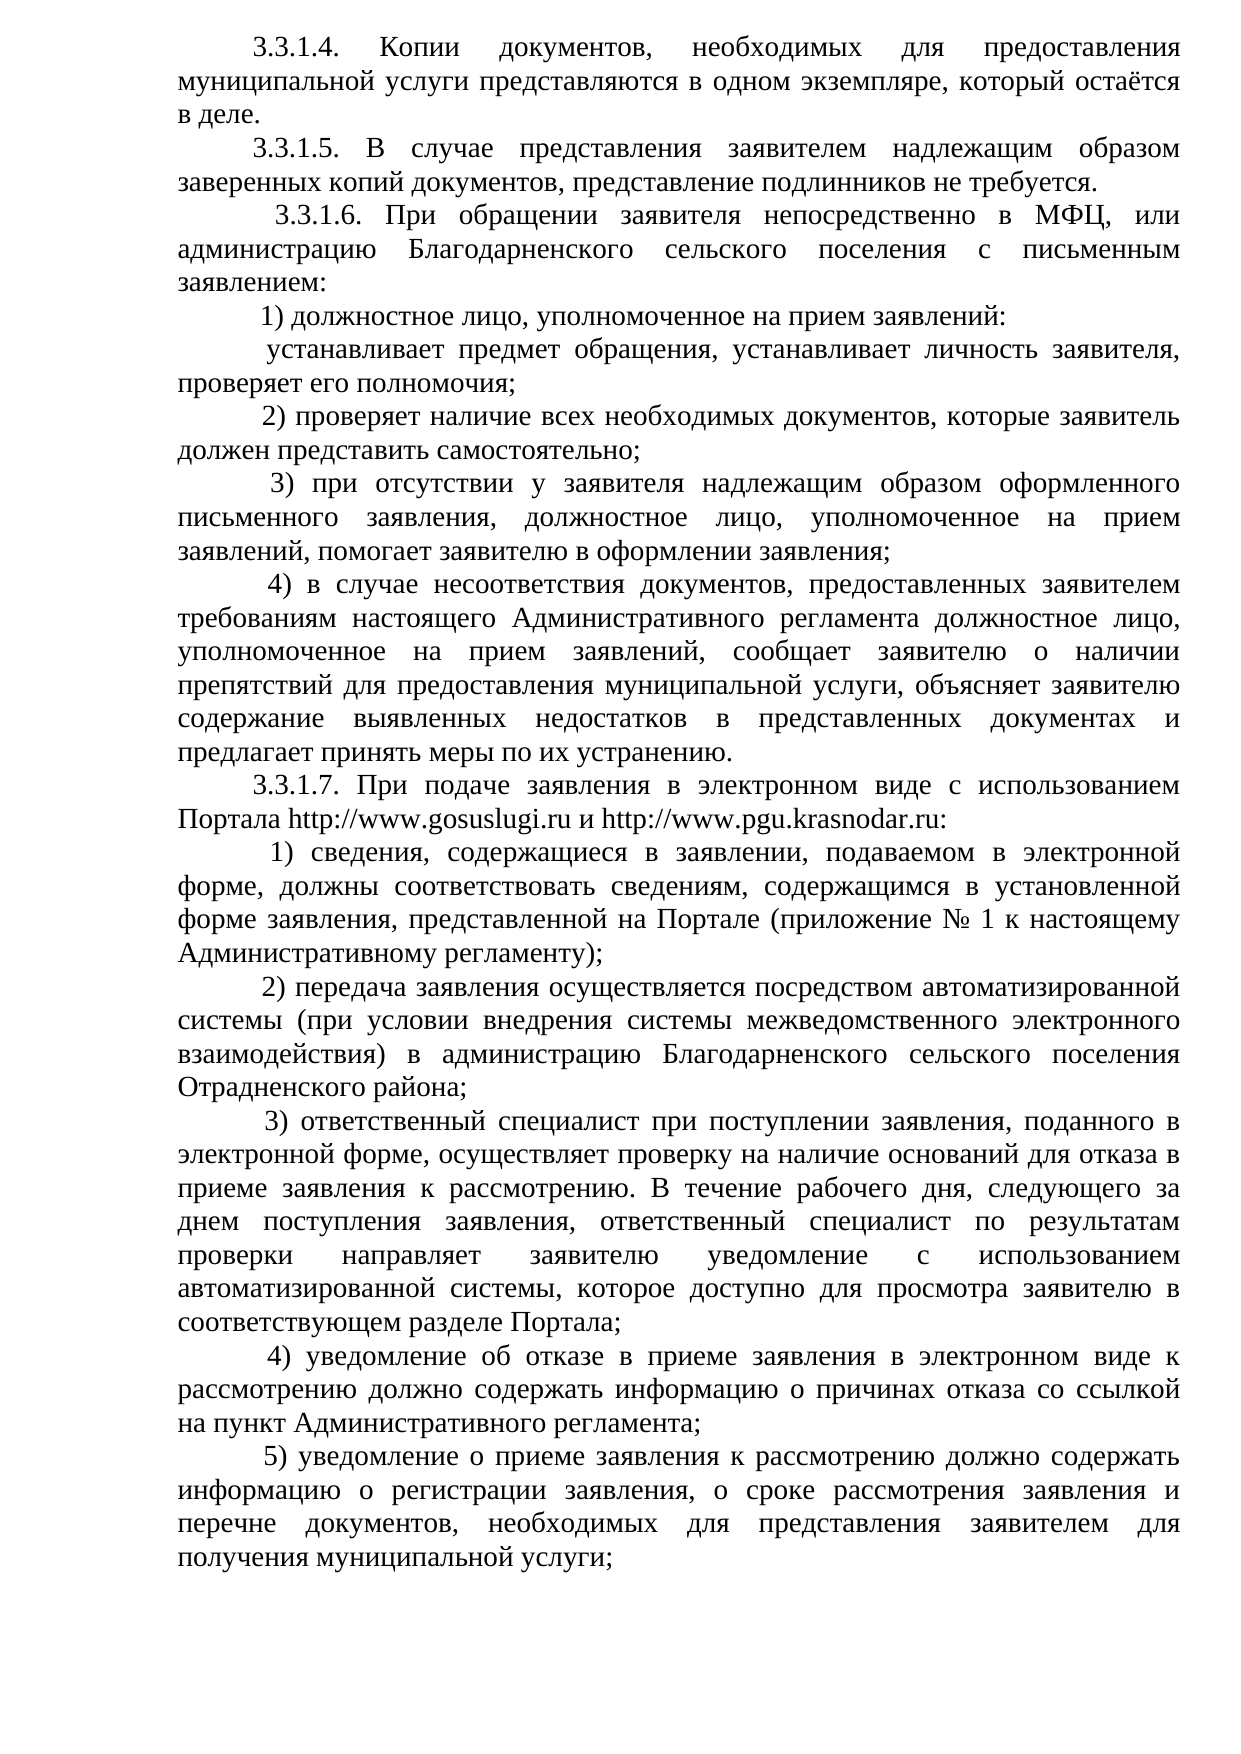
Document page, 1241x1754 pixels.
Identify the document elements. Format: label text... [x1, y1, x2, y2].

text 3.3.1.4. Копии документов, необходимых для предоставления муниципальной услуги представляются в одном экземпляре, который остаётся в деле. [177, 29, 1181, 130]
text 3.3.1.5. В случае представления заявителем надлежащим образом заверенных копий документов, представление подлинников не требуется. [177, 130, 1181, 197]
text 4) в случае несоответствия документов, предоставленных заявителем требованиям настоящего Административного регламента должностное лицо, уполномоченное на прием заявлений, сообщает заявителю о наличии препятствий для предоставления муниципальной услуги, объясняет заявителю содержание выявленных недостатков в представленных документах и предлагает принять меры по их устранению. [177, 566, 1181, 767]
text 3) при отсутствии у заявителя надлежащим образом оформленного письменного заявления, должностное лицо, уполномоченное на прием заявлений, помогает заявителю в оформлении заявления; [177, 466, 1181, 566]
text 4) уведомление об отказе в приеме заявления в электронном виде к рассмотрению должно содержать информацию о причинах отказа со ссылкой на пункт Административного регламента; [177, 1338, 1181, 1438]
text 1) должностное лицо, уполномоченное на прием заявлений: [177, 298, 1181, 331]
text 3.3.1.6. При обращении заявителя непосредственно в МФЦ, или администрацию Благодарненского сельского поселения с письменным заявлением: [177, 197, 1181, 298]
text 2) передача заявления осуществляется посредством автоматизированной системы (при условии внедрения системы межведомственного электронного взаимодействия) в администрацию Благодарненского сельского поселения Отрадненского района; [177, 969, 1181, 1103]
text 3) ответственный специалист при поступлении заявления, поданного в электронной форме, осуществляет проверку на наличие оснований для отказа в приеме заявления к рассмотрению. В течение рабочего дня, следующего за днем поступления заявления, ответственный специалист по результатам проверки направляет заявителю уведомление с использованием автоматизированной системы, которое доступно для просмотра заявителю в соответствующем разделе Портала; [177, 1103, 1181, 1338]
text 1) сведения, содержащиеся в заявлении, подаваемом в электронной форме, должны соответствовать сведениям, содержащимся в установленной форме заявления, представленной на Портале (приложение № 1 к настоящему Административному регламенту); [177, 834, 1181, 969]
text 5) уведомление о приеме заявления к рассмотрению должно содержать информацию о регистрации заявления, о сроке рассмотрения заявления и перечне документов, необходимых для представления заявителем для получения муниципальной услуги; [177, 1438, 1181, 1572]
text 2) проверяет наличие всех необходимых документов, которые заявитель должен представить самостоятельно; [177, 398, 1181, 466]
text 3.3.1.7. При подаче заявления в электронном виде с использованием Портала http://www.gosuslugi.ru и http://www.pgu.krasnodar.ru: [177, 767, 1181, 834]
text устанавливает предмет обращения, устанавливает личность заявителя, проверяет его полномочия; [177, 331, 1181, 398]
